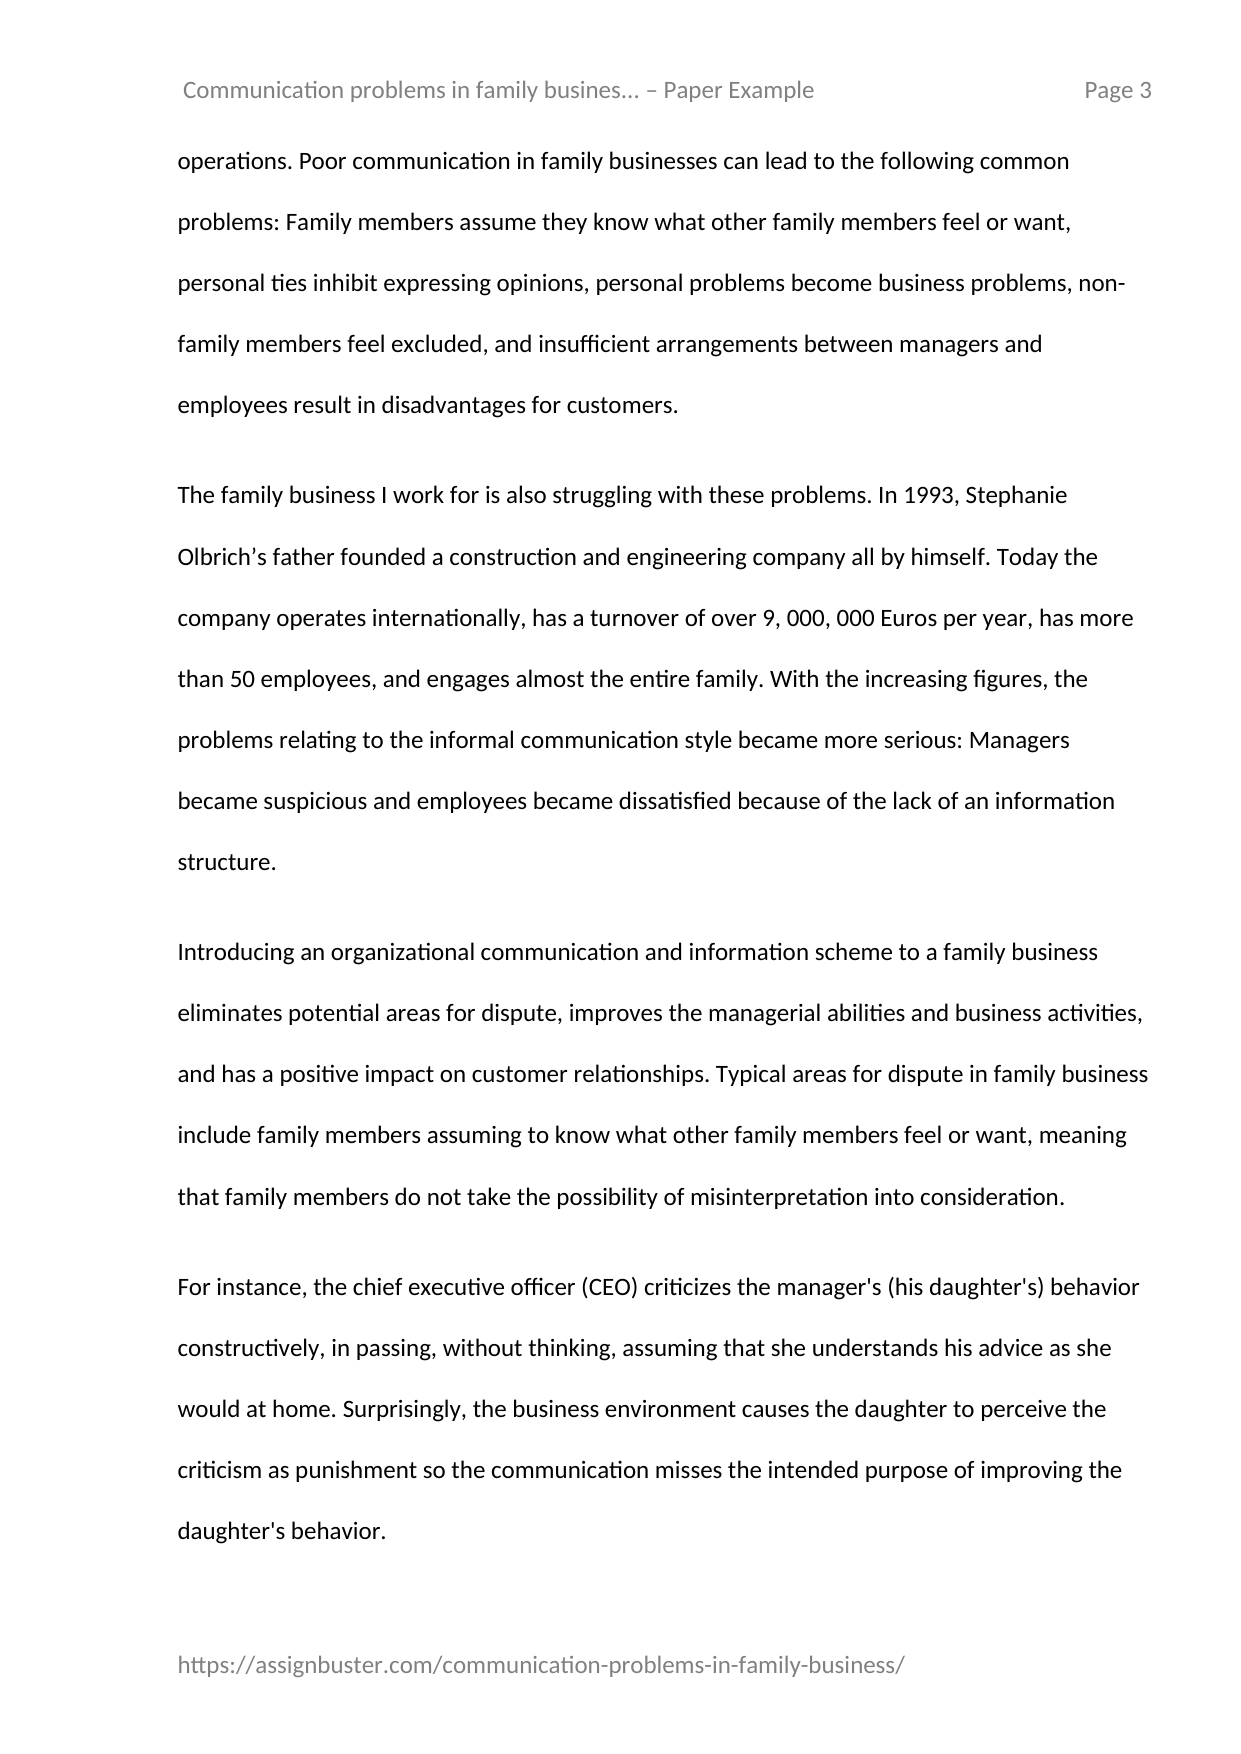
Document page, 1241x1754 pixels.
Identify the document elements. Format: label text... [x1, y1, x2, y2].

text Introducing an organizational communication and information scheme to a family business eliminates potential areas for dispute, improves the managerial abilities and business activities, and has a positive impact on customer relationships. Typical areas for dispute in family business include family members assuming to know what other family members feel or want, meaning that family members do not take the possibility of misinterpretation into consideration. [177, 936, 1152, 1211]
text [177, 145, 1152, 420]
text The family business I work for is also struggling with these problems. In 1993, Stephanie Olbrich’s father founded a construction and engineering company all by himself. Today the company operates internationally, has a turnover of over 9, 000, 000 Euros per year, has more than 50 employees, and engages almost the entire family. With the increasing figures, the problems relating to the informal communication style became more serious: Managers became suspicious and employees became dissatisfied because of the lack of an information structure. [177, 480, 1152, 876]
text For instance, the chief executive officer (CEO) criticizes the manager's (his daughter's) behavior constructively, in passing, without thinking, assuming that she understands his advice as she would at home. Surprisingly, the business environment causes the daughter to perceive the criticism as punishment so the communication misses the intended purpose of improving the daughter's behavior. [177, 1271, 1152, 1546]
